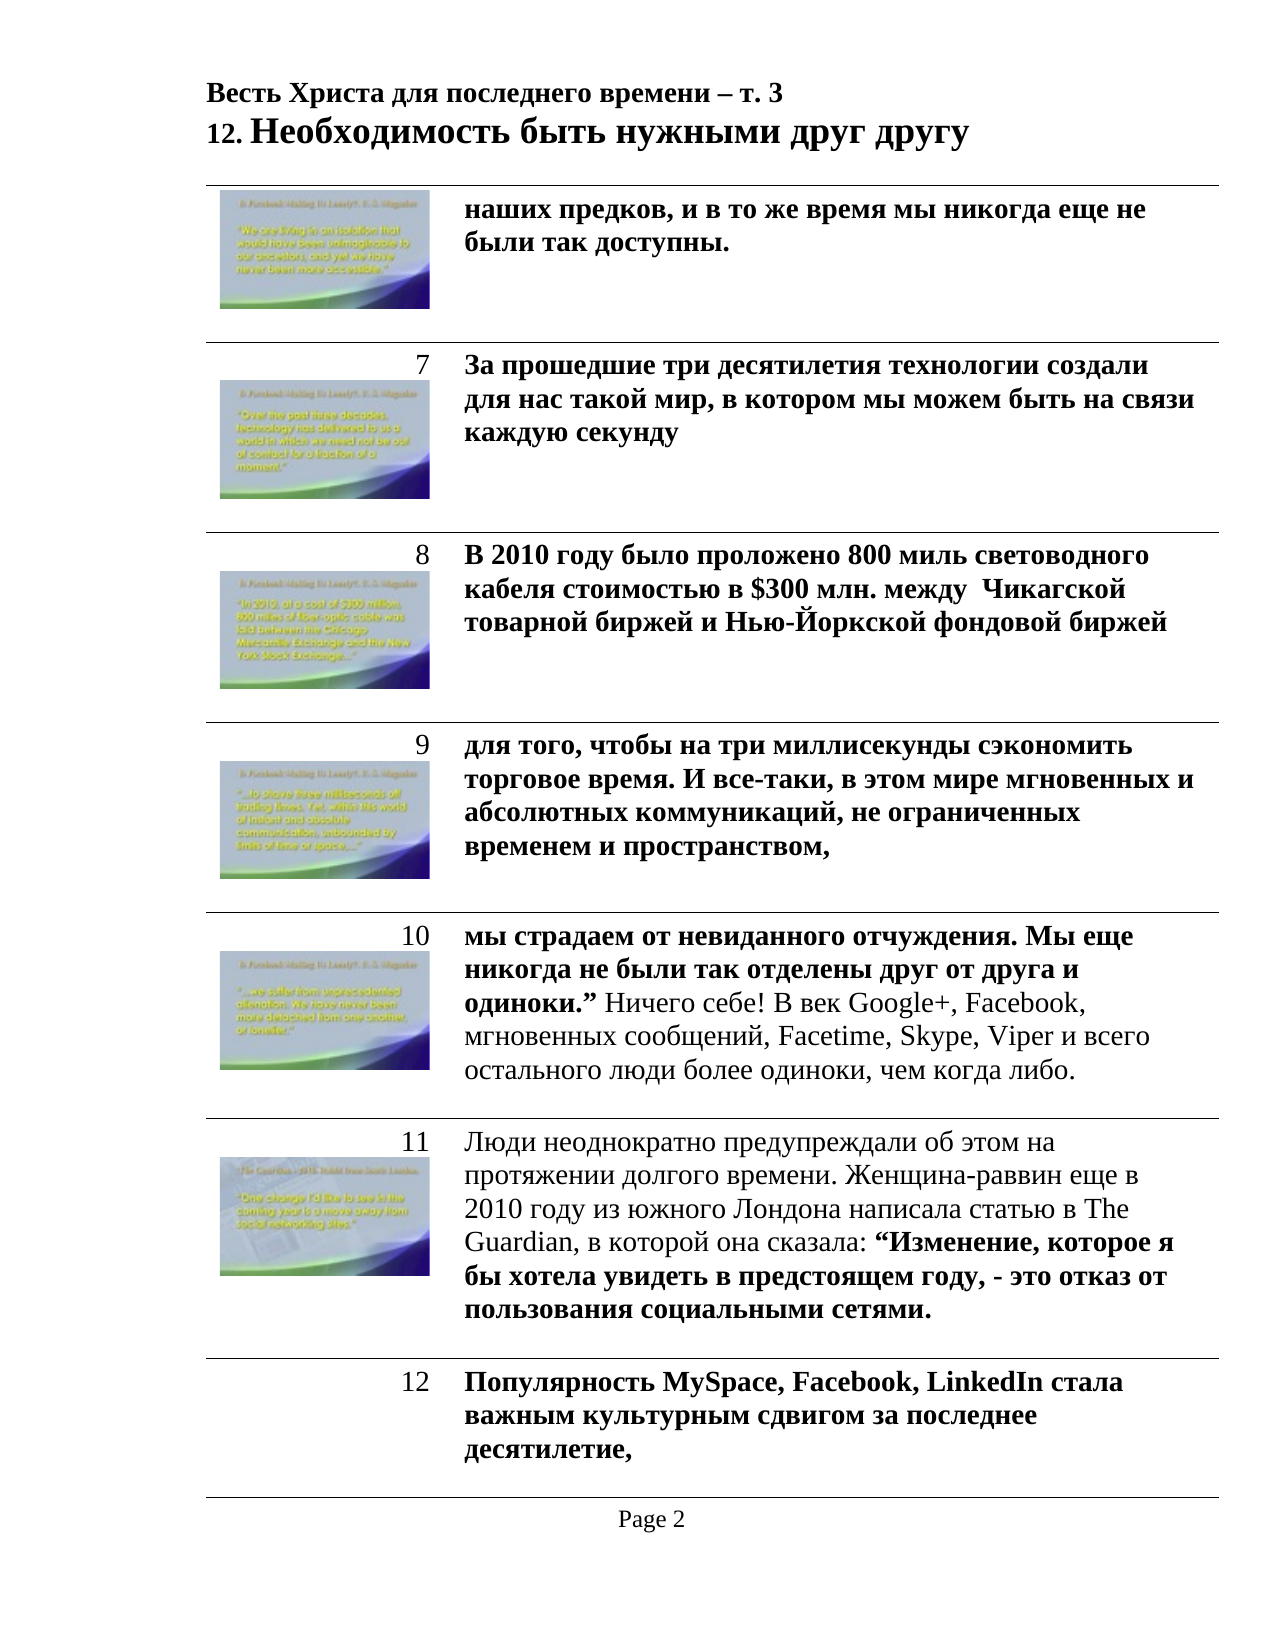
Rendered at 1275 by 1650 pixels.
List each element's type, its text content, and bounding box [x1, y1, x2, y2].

picture [219, 190, 430, 309]
table_cell В 2010 году было проложено 800 миль световодного кабеля стоимостью в $300 млн. между Чикагской товарной биржей и Нью-Йоркской фондовой биржей [449, 533, 1219, 722]
table_cell 8 [206, 533, 449, 722]
table_cell Люди неоднократно предупреждали об этом на протяжении долгого времени. Женщина-раввин еще в 2010 году из южного Лондона написала статью в The Guardian, в которой она сказала: “Изменение, которое я бы хотела увидеть в предстоящем году, - это отказ от пользования социальными сетями. [449, 1119, 1219, 1358]
picture [219, 380, 430, 499]
table_cell 10 [206, 913, 449, 1118]
table_cell За прошедшие три десятилетия технологии создали для нас такой мир, в котором мы можем быть на связи каждую секунду [449, 343, 1219, 532]
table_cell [449, 186, 1219, 342]
table_cell 12 [206, 1359, 449, 1497]
picture [219, 1157, 430, 1276]
table_cell 7 [206, 343, 449, 532]
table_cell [449, 1359, 1219, 1497]
table_cell мы страдаем от невиданного отчуждения. Мы еще никогда не были так отделены друг от друга и одиноки.” Ничего себе! В век Google+, Facebook, мгновенных сообщений, Facetime, Skype, Viper и всего остального люди более одиноки, чем когда либо. [449, 913, 1219, 1118]
table_cell для того, чтобы на три миллисекунды сэкономить торговое время. И все-таки, в этом мире мгновенных и абсолютных коммуникаций, не ограниченных временем и пространством, [449, 723, 1219, 912]
table_cell 11 [206, 1119, 449, 1358]
table_cell 6 [206, 186, 449, 342]
picture [219, 951, 430, 1070]
picture [219, 761, 430, 879]
table_cell 9 [206, 723, 449, 912]
picture [219, 571, 430, 689]
